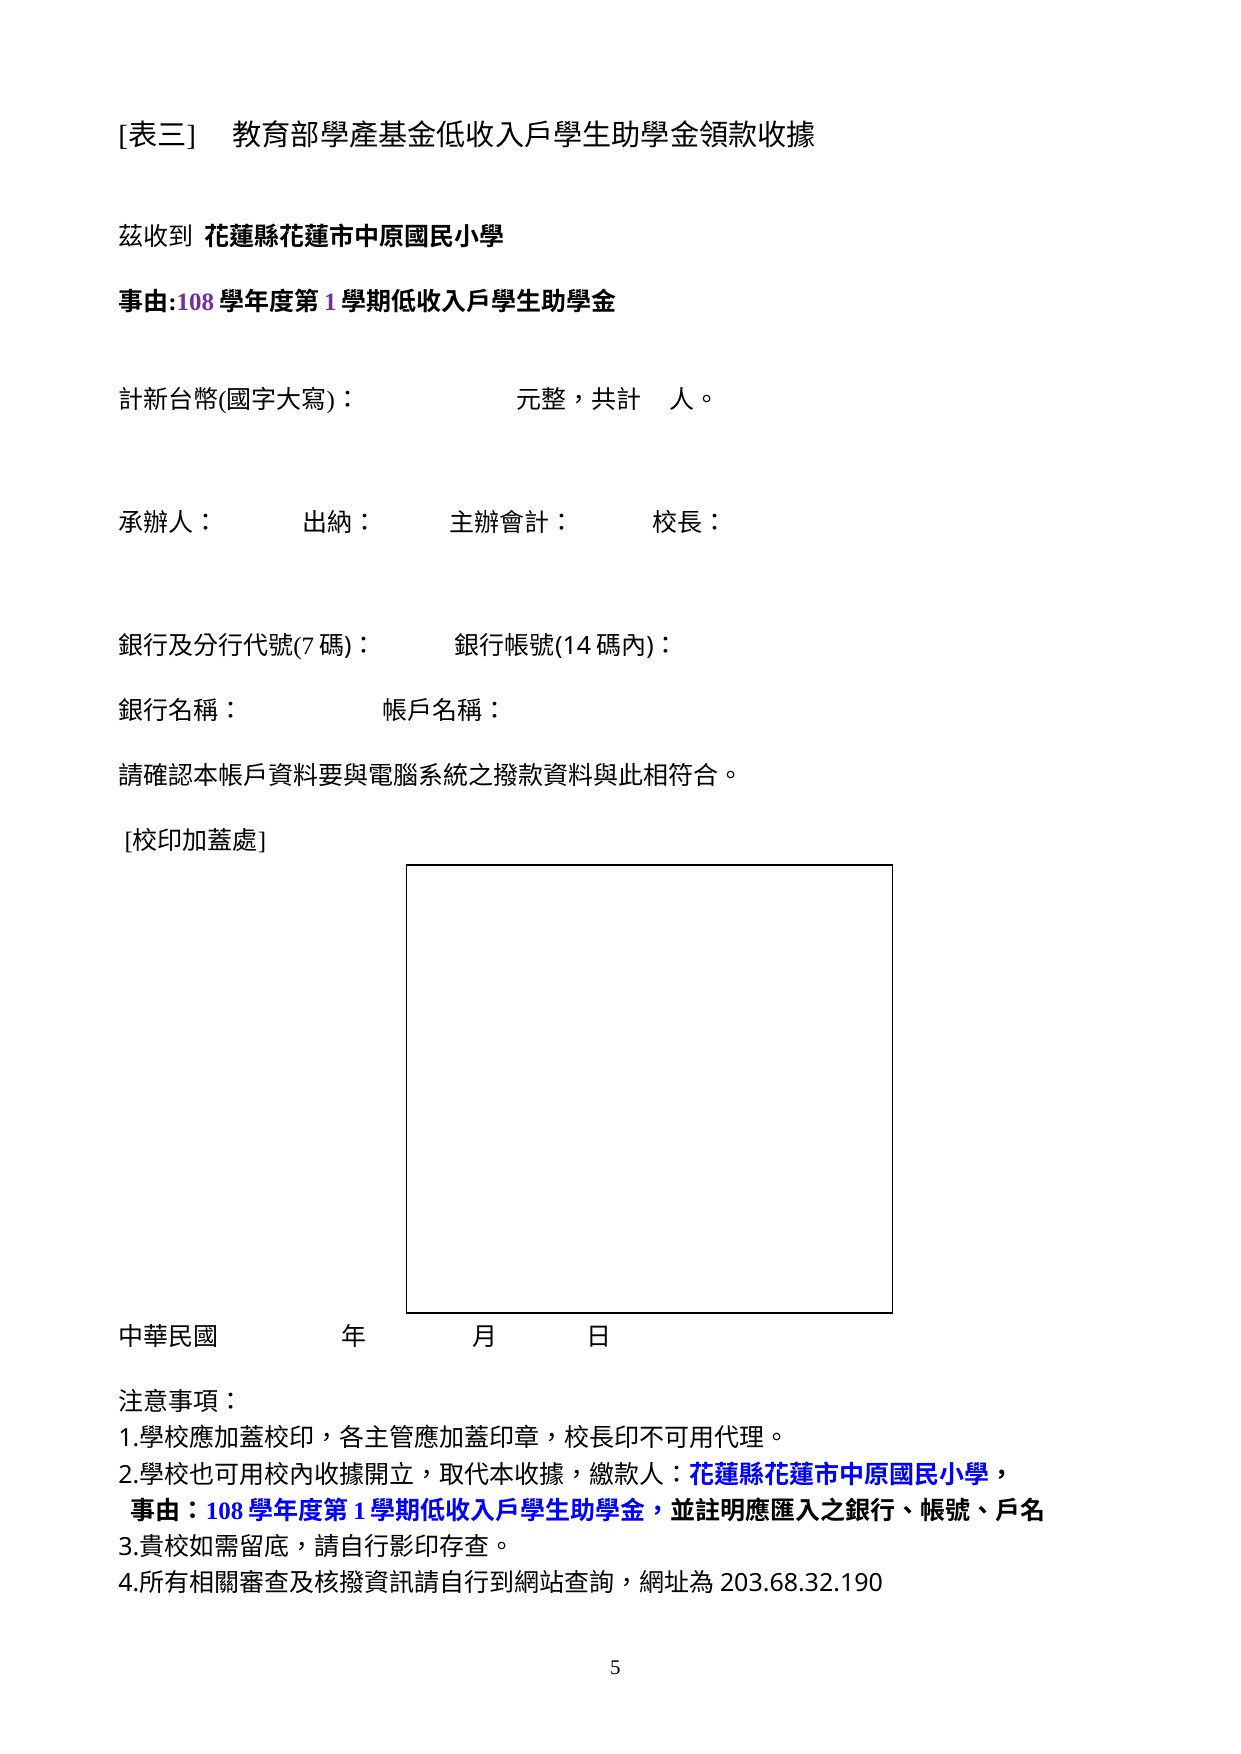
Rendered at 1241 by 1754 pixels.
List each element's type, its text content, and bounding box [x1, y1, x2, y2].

text 茲收到 花蓮縣花蓮市中原國民小學 [118, 216, 1122, 252]
text 1.學校應加蓋校印，各主管應加蓋印章，校長印不可用代理。 [118, 1418, 1122, 1454]
text 3.貴校如需留底，請自行影印存查。 [118, 1527, 1122, 1563]
text 請確認本帳戶資料要與電腦系統之撥款資料與此相符合。 [118, 755, 1122, 792]
text [校印加蓋處] [118, 820, 1122, 857]
text 銀行及分行代號(7碼)： 銀行帳號(14碼內)： [118, 625, 1122, 662]
text 4.所有相關審查及核撥資訊請自行到網站查詢，網址為 203.68.32.190 [118, 1563, 1122, 1599]
text 銀行名稱： 帳戶名稱： [118, 690, 1122, 727]
text [表三] 教育部學產基金低收入戶學生助學金領款收據 [118, 111, 1122, 153]
text 承辦人： 出納： 主辦會計： 校長： [118, 503, 1122, 539]
text 中華民國 年 月 日 [118, 1317, 1122, 1353]
text 2.學校也可用校內收據開立，取代本收據，繳款人：花蓮縣花蓮市中原國民小學， [118, 1454, 1122, 1490]
text 事由：108學年度第1學期低收入戶學生助學金，並註明應匯入之銀行、帳號、戶名 [118, 1490, 1122, 1527]
text 計新台幣(國字大寫)： 元整，共計 人。 [118, 375, 1122, 417]
text 注意事項： [118, 1382, 1122, 1418]
text 事由:108學年度第1學期低收入戶學生助學金 [118, 281, 1122, 317]
